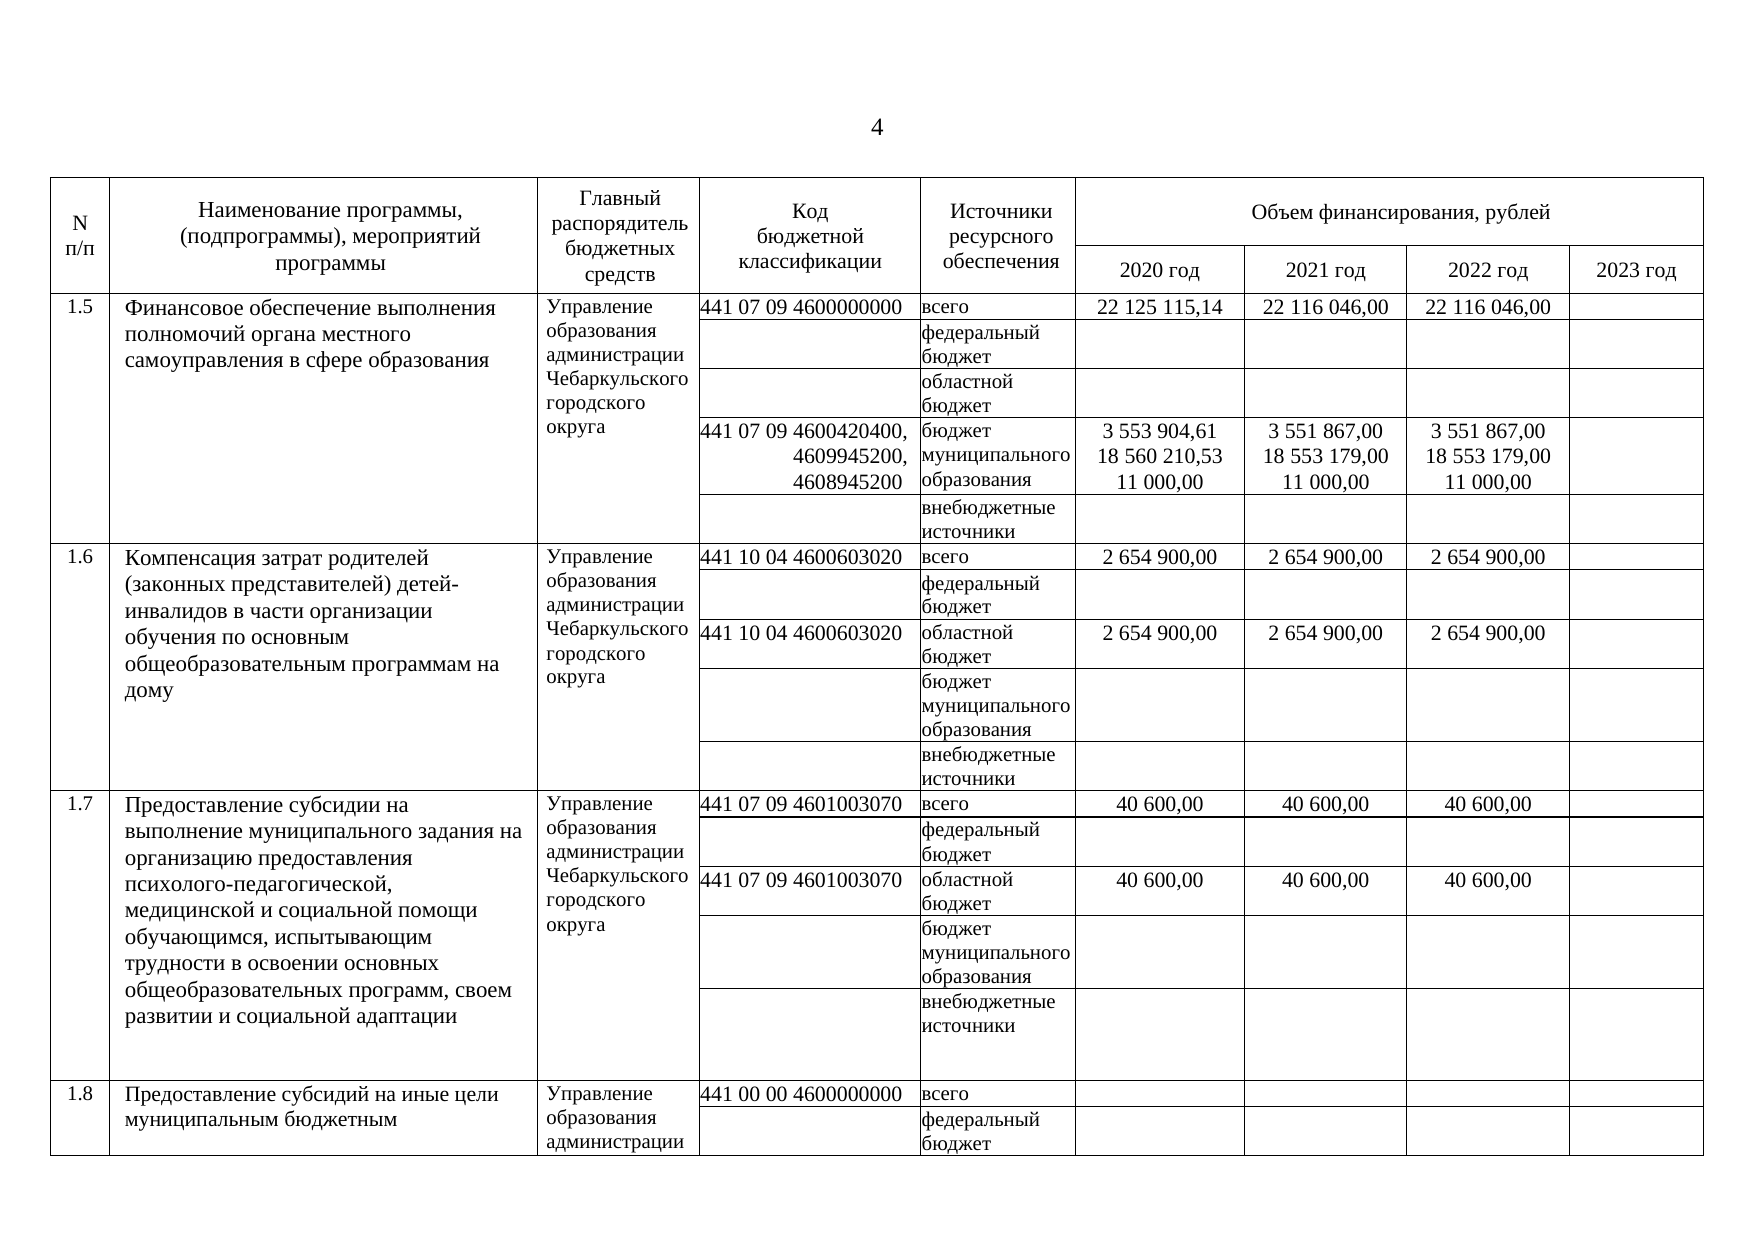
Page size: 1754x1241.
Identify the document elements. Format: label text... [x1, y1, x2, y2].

table_cell федеральный бюджет [921, 570, 1075, 618]
table_cell Управление образования администрации Чебаркульского городского округа [538, 791, 699, 1080]
table_cell областной бюджет [921, 369, 1075, 417]
table_cell внебюджетные источники [921, 989, 1075, 1080]
table_cell [1570, 570, 1703, 618]
table_cell 3 551 867,00 18 553 179,00 11 000,00 [1407, 418, 1569, 494]
table_cell Финансовое обеспечение выполнения полномочий органа местного самоуправления в сфере образования [110, 294, 537, 543]
table_cell 441 10 04 4600603020 [700, 544, 920, 569]
table_cell [1245, 320, 1406, 368]
table_cell [1570, 1081, 1703, 1106]
table_cell [1407, 989, 1569, 1080]
table_cell 2023 год [1570, 246, 1703, 293]
table_cell [700, 495, 920, 543]
table_cell [1570, 867, 1703, 915]
table_cell [1570, 544, 1703, 569]
table_cell [1570, 620, 1703, 668]
table_cell [1245, 369, 1406, 417]
table_cell 40 600,00 [1407, 867, 1569, 915]
table_cell [1076, 369, 1244, 417]
table_cell [1245, 669, 1406, 741]
table_cell областной бюджет [921, 867, 1075, 915]
table_cell 40 600,00 [1245, 791, 1406, 816]
table_header Источники ресурсного обеспечения [921, 178, 1075, 293]
table_cell 441 07 09 4601003070 [700, 867, 920, 915]
table_cell [1245, 742, 1406, 790]
table_cell 2021 год [1245, 246, 1406, 293]
table_cell [1076, 1081, 1244, 1106]
table_cell [1570, 320, 1703, 368]
table_header Наименование программы, (подпрограммы), мероприятий программы [110, 178, 537, 293]
table_cell [700, 369, 920, 417]
table_cell 3 553 904,61 18 560 210,53 11 000,00 [1076, 418, 1244, 494]
table_cell [1407, 1081, 1569, 1106]
table_cell 1.7 [51, 791, 109, 1080]
table_cell 22 116 046,00 [1407, 294, 1569, 319]
table_cell 441 00 00 4600000000 [700, 1081, 920, 1106]
table_cell [1245, 818, 1406, 866]
table_cell 2 654 900,00 [1076, 544, 1244, 569]
table_cell всего [921, 544, 1075, 569]
table_cell [1407, 495, 1569, 543]
table_cell федеральный бюджет [921, 1107, 1075, 1155]
table_cell [1407, 369, 1569, 417]
table_cell 3 551 867,00 18 553 179,00 11 000,00 [1245, 418, 1406, 494]
table_cell бюджет муниципального образования [921, 916, 1075, 988]
table_cell [1407, 1107, 1569, 1155]
table_cell [1570, 495, 1703, 543]
table_cell 2020 год [1076, 246, 1244, 293]
table_cell [700, 1107, 920, 1155]
table_cell 2 654 900,00 [1245, 620, 1406, 668]
table_cell всего [921, 791, 1075, 816]
table_cell 40 600,00 [1245, 867, 1406, 915]
table_cell Управление образования администрации Чебаркульского городского округа [538, 1081, 699, 1155]
table_cell внебюджетные источники [921, 742, 1075, 790]
table_cell [1570, 818, 1703, 866]
table_cell [1407, 570, 1569, 618]
table_header N п/п [51, 178, 109, 293]
table_cell [700, 742, 920, 790]
table_cell [1245, 1107, 1406, 1155]
table_cell [700, 818, 920, 866]
table_cell [700, 570, 920, 618]
table_cell [1076, 818, 1244, 866]
table_cell 441 10 04 4600603020 [700, 620, 920, 668]
table_cell [1570, 418, 1703, 494]
table_header Главный распорядитель бюджетных средств [538, 178, 699, 293]
table_cell бюджет муниципального образования [921, 669, 1075, 741]
table_cell всего [921, 1081, 1075, 1106]
table_cell [1570, 916, 1703, 988]
table_cell 441 07 09 4600000000 [700, 294, 920, 319]
table_cell [1076, 669, 1244, 741]
table_cell 40 600,00 [1407, 791, 1569, 816]
table_cell 22 116 046,00 [1245, 294, 1406, 319]
table_cell [1076, 1107, 1244, 1155]
table_cell [1076, 320, 1244, 368]
table_cell 22 125 115,14 [1076, 294, 1244, 319]
table_cell Управление образования администрации Чебаркульского городского округа [538, 544, 699, 790]
table_cell федеральный бюджет [921, 818, 1075, 866]
table_cell 1.8 [51, 1081, 109, 1155]
table_cell федеральный бюджет [921, 320, 1075, 368]
table_cell [1245, 989, 1406, 1080]
table_cell областной бюджет [921, 620, 1075, 668]
table_cell бюджет муниципального образования [921, 418, 1075, 494]
table_cell [1245, 1081, 1406, 1106]
table_cell [1570, 294, 1703, 319]
table_header Код бюджетной классификации [700, 178, 920, 293]
table_cell 1.6 [51, 544, 109, 790]
table_cell 2 654 900,00 [1407, 620, 1569, 668]
table_cell всего [921, 294, 1075, 319]
table_cell 441 07 09 4600420400, 4609945200, 4608945200 [700, 418, 920, 494]
table_cell 40 600,00 [1076, 867, 1244, 915]
table_cell [700, 916, 920, 988]
table_cell [1076, 916, 1244, 988]
table_cell 1.5 [51, 294, 109, 543]
table_cell [1407, 916, 1569, 988]
table_cell [1570, 1107, 1703, 1155]
table_cell [1570, 669, 1703, 741]
table_cell [1570, 791, 1703, 816]
table_cell [1245, 495, 1406, 543]
table_cell [1570, 989, 1703, 1080]
table_cell 40 600,00 [1076, 791, 1244, 816]
table_cell Компенсация затрат родителей (законных представителей) детей-инвалидов в части организации обучения по основным общеобразовательным программам на дому [110, 544, 537, 790]
table_cell [1076, 570, 1244, 618]
table_cell 441 07 09 4601003070 [700, 791, 920, 816]
table_cell [1407, 320, 1569, 368]
table_cell [1245, 916, 1406, 988]
table_cell Предоставление субсидии на выполнение муниципального задания на организацию предоставления психолого-педагогической, медицинской и социальной помощи обучающимся, испытывающим трудности в освоении основных общеобразовательных программ, своем развитии и социальной адаптации [110, 791, 537, 1080]
table_cell [1245, 570, 1406, 618]
table_cell 2 654 900,00 [1076, 620, 1244, 668]
table_cell [1407, 742, 1569, 790]
table_cell [1076, 495, 1244, 543]
table_cell [700, 320, 920, 368]
table_cell [1570, 369, 1703, 417]
table_cell [1570, 742, 1703, 790]
table_cell 2022 год [1407, 246, 1569, 293]
table_cell 2 654 900,00 [1407, 544, 1569, 569]
table_cell [700, 669, 920, 741]
table_cell Управление образования администрации Чебаркульского городского округа [538, 294, 699, 543]
table_header Объем финансирования, рублей [1076, 178, 1703, 245]
table_cell [1407, 669, 1569, 741]
table_cell [1407, 818, 1569, 866]
table_cell [1076, 989, 1244, 1080]
table_cell внебюджетные источники [921, 495, 1075, 543]
table_cell [1076, 742, 1244, 790]
table_cell 2 654 900,00 [1245, 544, 1406, 569]
table_cell [700, 989, 920, 1080]
